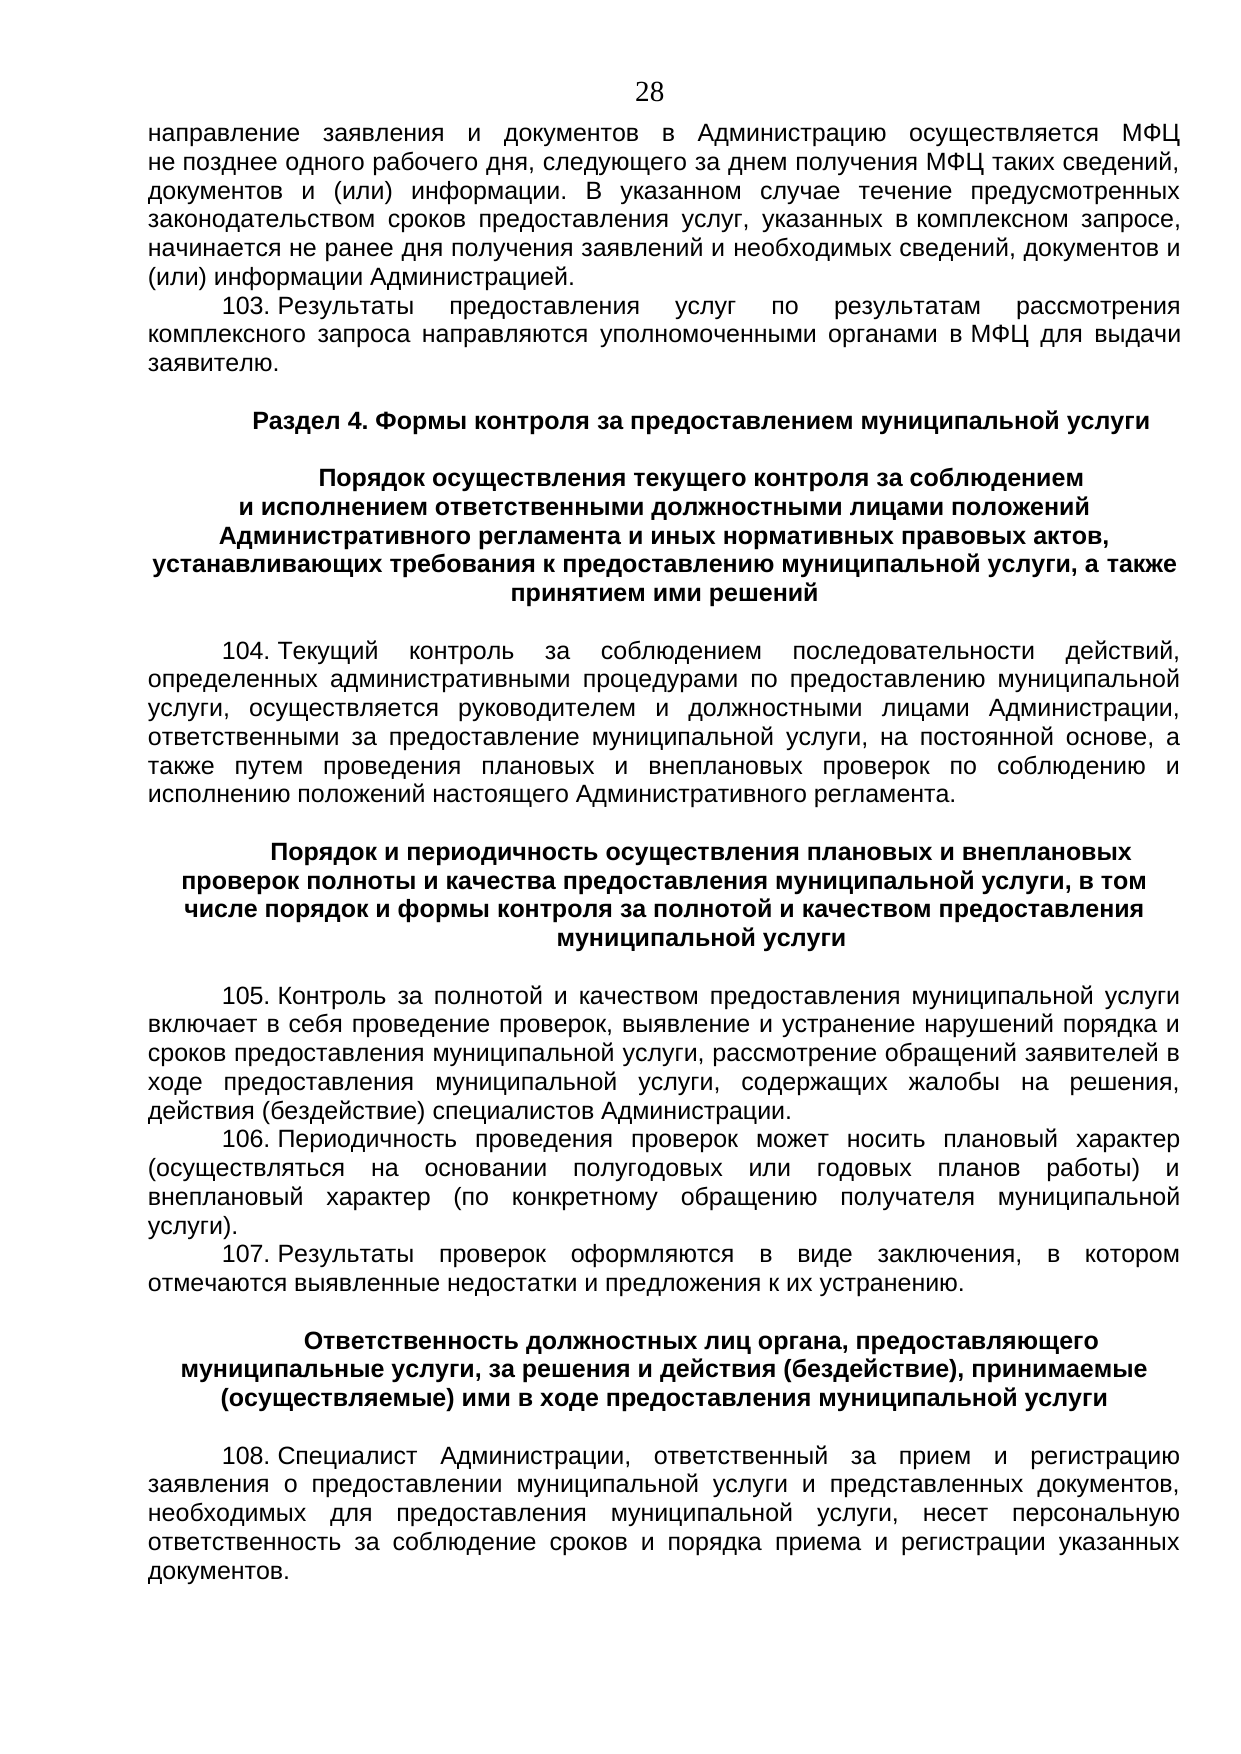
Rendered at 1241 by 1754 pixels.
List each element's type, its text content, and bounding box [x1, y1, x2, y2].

text 103. Результаты предоставления услуг по результатам рассмотрения комплексного запроса направляются уполномоченными органами в МФЦ для выдачи заявителю. [148, 291, 1181, 377]
text Ответственность должностных лиц органа, предоставляющего муниципальные услуги, за решения и действия (бездействие), принимаемые (осуществляемые) ими в ходе предоставления муниципальной услуги [148, 1326, 1181, 1412]
text 108. Специалист Администрации, ответственный за прием и регистрацию заявления о предоставлении муниципальной услуги и представленных документов, необходимых для предоставления муниципальной услуги, несет персональную ответственность за соблюдение сроков и порядка приема и регистрации указанных документов. [148, 1441, 1181, 1584]
text Порядок осуществления текущего контроля за соблюдением и исполнением ответственными должностными лицами положений Административного регламента и иных нормативных правовых актов, устанавливающих требования к предоставлению муниципальной услуги, а также принятием ими решений [148, 463, 1181, 607]
text Порядок и периодичность осуществления плановых и внеплановых проверок полноты и качества предоставления муниципальной услуги, в том числе порядок и формы контроля за полнотой и качеством предоставления [148, 837, 1181, 923]
text Раздел 4. Формы контроля за предоставлением муниципальной услуги [148, 406, 1181, 434]
text 106. Периодичность проведения проверок может носить плановый характер (осуществляться на основании полугодовых или годовых планов работы) и внеплановый характер (по конкретному обращению получателя муниципальной услуги). [148, 1124, 1181, 1239]
text 105. Контроль за полнотой и качеством предоставления муниципальной услуги включает в себя проведение проверок, выявление и устранение нарушений порядка и сроков предоставления муниципальной услуги, рассмотрение обращений заявителей в ходе предоставления муниципальной услуги, содержащих жалобы на решения, действия (бездействие) специалистов Администрации. [148, 981, 1181, 1124]
text 104. Текущий контроль за соблюдением последовательности действий, определенных административными процедурами по предоставлению муниципальной услуги, осуществляется руководителем и должностными лицами Администрации, ответственными за предоставление муниципальной услуги, на постоянной основе, а также путем проведения плановых и внеплановых проверок по соблюдению и исполнению положений настоящего Административного регламента. [148, 636, 1181, 808]
text 107. Результаты проверок оформляются в виде заключения, в котором отмечаются выявленные недостатки и предложения к их устранению. [148, 1239, 1181, 1297]
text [148, 118, 1181, 291]
text муниципальной услуги [148, 923, 1181, 952]
